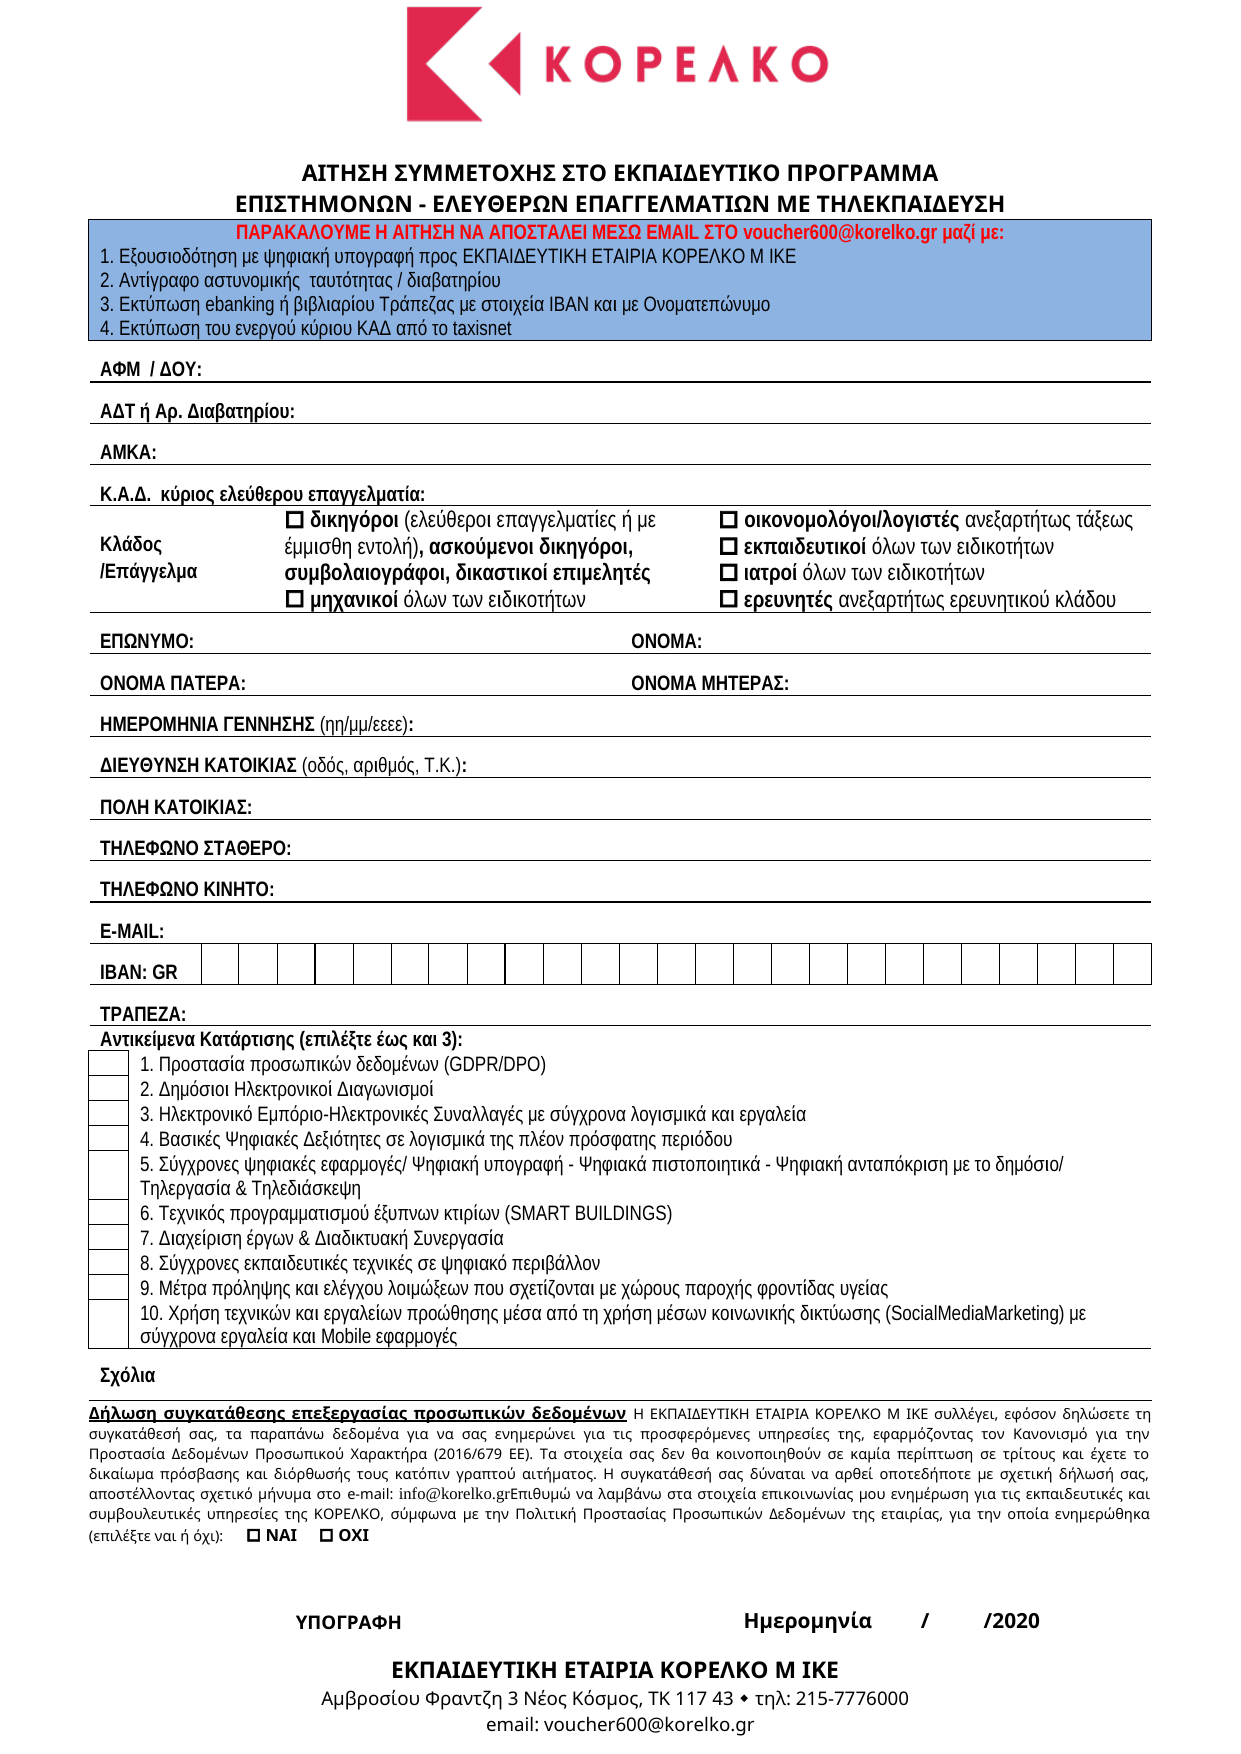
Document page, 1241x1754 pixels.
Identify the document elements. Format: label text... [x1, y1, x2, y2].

text ΕΠΙΣΤΗΜΟΝΩΝ - ΕΛΕΥΘΕΡΩΝ ΕΠΑΓΓΕΛΜΑΤΙΩΝ ΜΕ ΤΗΛΕΚΠΑΙΔΕΥΣΗ [89, 188, 1152, 219]
table_cell [278, 944, 314, 984]
table_cell ΤΡΑΠΕΖΑ: [89, 985, 1152, 1025]
table_cell [89, 1225, 128, 1249]
table_cell 4. Βασικές Ψηφιακές Δεξιότητες σε λογισμικά της πλέον πρόσφατης περιόδου [129, 1125, 1152, 1150]
table_cell 7. Διαχείριση έργων & Διαδικτυακή Συνεργασία [129, 1224, 1152, 1249]
table_cell E-MAIL: [89, 901, 1152, 943]
table_cell [810, 944, 847, 984]
table_cell [89, 1300, 128, 1348]
table_cell [506, 944, 543, 984]
table_cell 1. Προστασία προσωπικών δεδομένων (GDPR/DPO) [129, 1050, 1152, 1075]
table_cell οικονομολόγοι/λογιστές ανεξαρτήτως τάξεως εκπαιδευτικοί όλων των ειδικοτήτων ιατροί όλων των ειδικοτήτων ερευνητές ανεξαρτήτως ερευνητικού κλάδου [707, 505, 1152, 612]
table_cell [962, 944, 999, 984]
table_cell [89, 1076, 128, 1100]
table_cell [772, 944, 809, 984]
table_cell ΕΠΩΝΥΜΟ: [89, 613, 620, 653]
table_cell Κ.Α.Δ. κύριος ελεύθερου επαγγελματία: [89, 464, 1152, 505]
picture [392, 0, 849, 130]
table_cell ΟΝΟΜΑ: [620, 612, 1152, 653]
table_cell ΟΝΟΜΑ ΠΑΤΕΡΑ: [89, 654, 620, 694]
table_cell [582, 944, 619, 984]
table_cell [89, 1051, 128, 1075]
table_cell [620, 944, 657, 984]
table_cell Κλάδος /Επάγγελμα [89, 506, 273, 612]
table_header ΥΠΟΓΡΑΦΗ [78, 1546, 620, 1635]
table_cell ΔΙΕΥΘΥΝΣΗ ΚΑΤΟΙΚΙΑΣ (οδός, αριθμός, Τ.Κ.): [89, 736, 1152, 777]
table_cell ΑΜΚΑ: [89, 423, 1152, 464]
table_cell [1038, 944, 1075, 984]
table_cell [848, 944, 885, 984]
table_cell Σχόλια [89, 1348, 1152, 1400]
table_cell Αντικείμενα Κατάρτισης (επιλέξτε έως και 3): [89, 1025, 1152, 1050]
table_cell ΟΝΟΜΑ ΜΗΤΕΡΑΣ: [620, 653, 1152, 694]
table_cell δικηγόροι (ελεύθεροι επαγγελματίες ή με έμμισθη εντολή), ασκούμενοι δικηγόροι, συμβολαιογράφοι, δικαστικοί επιμελητές μηχανικοί όλων των ειδικοτήτων [273, 506, 707, 612]
table_cell [392, 944, 428, 984]
table_cell ΠΟΛΗ ΚΑΤΟΙΚΙΑΣ: [89, 777, 1152, 819]
table_cell [1076, 944, 1113, 984]
table_cell [89, 1101, 128, 1125]
table_cell [89, 1250, 128, 1274]
table_cell [89, 1126, 128, 1150]
table_cell 9. Μέτρα πρόληψης και ελέγχου λοιμώξεων που σχετίζονται με χώρους παροχής φροντίδας υγείας [129, 1274, 1152, 1299]
table_cell [316, 944, 353, 984]
table_cell 5. Σύγχρονες ψηφιακές εφαρμογές/ Ψηφιακή υπογραφή - Ψηφιακά πιστοποιητικά - Ψηφιακή ανταπόκριση με το δημόσιο/ Τηλεργασία & Τηλεδιάσκεψη [129, 1150, 1152, 1199]
table_cell ΤΗΛΕΦΩΝΟ ΚΙΝΗΤΟ: [89, 860, 1152, 901]
table_cell 10. Χρήση τεχνικών και εργαλείων προώθησης μέσα από τη χρήση μέσων κοινωνικής δικτύωσης (SocialMediaMarketing) με σύγχρονα εργαλεία και Mobile εφαρμογές [129, 1299, 1152, 1348]
table_cell ΙΒΑΝ: GR [89, 944, 201, 984]
table_cell [202, 944, 238, 984]
table_cell [1000, 944, 1037, 984]
table_header ΠΑΡΑΚΑΛΟΥΜΕ Η ΑΙΤΗΣΗ ΝΑ ΑΠΟΣΤΑΛΕΙ ΜΕΣΩ EMAIL ΣΤΟ voucher600@korelko.gr μαζί με: 1. Εξουσιοδότηση με ψηφιακή υπογραφή προς ΕΚΠΑΙΔΕΥΤΙΚΗ ΕΤΑΙΡΙΑ ΚΟΡΕΛΚΟ Μ ΙΚΕ 2. Αντίγραφο αστυνομικής ταυτότητας / διαβατηρίου 3. Εκτύπωση ebanking ή βιβλιαρίου Τράπεζας με στοιχεία IBAN και με Ονοματεπώνυμο 4. Εκτύπωση του ενεργού κύριου ΚΑΔ από το taxisnet [89, 220, 1151, 340]
table_cell [544, 944, 581, 984]
table_cell [429, 944, 467, 984]
table_cell 8. Σύγχρονες εκπαιδευτικές τεχνικές σε ψηφιακό περιβάλλον [129, 1249, 1152, 1274]
table_cell 3. Ηλεκτρονικό Εμπόριο-Ηλεκτρονικές Συναλλαγές με σύγχρονα λογισμικά και εργαλεία [129, 1100, 1152, 1125]
table_cell [734, 944, 771, 984]
table_cell [89, 1200, 128, 1224]
table_cell [239, 944, 277, 984]
table_cell [696, 944, 733, 984]
table_cell [886, 944, 923, 984]
table_cell ΑΔΤ ή Αρ. Διαβατηρίου: [89, 381, 1152, 423]
table_cell [89, 1275, 128, 1299]
table_cell ΤΗΛΕΦΩΝΟ ΣΤΑΘΕΡΟ: [89, 819, 1152, 860]
text ΑΙΤΗΣΗ ΣΥΜΜΕΤΟΧΗΣ ΣΤΟ ΕΚΠΑΙΔΕΥΤΙΚΟ ΠΡΟΓΡΑΜΜΑ [89, 157, 1152, 188]
table_cell 2. Δημόσιοι Ηλεκτρονικοί Διαγωνισμοί [129, 1075, 1152, 1100]
table_cell ΗΜΕΡΟΜΗΝΙΑ ΓΕΝΝΗΣΗΣ (ηη/μμ/εεεε): [89, 695, 1152, 736]
table_cell [354, 944, 391, 984]
table_cell [1114, 944, 1151, 984]
table_cell [924, 944, 961, 984]
table_cell [658, 944, 695, 984]
table_header Ημερομηνία / /2020 [620, 1546, 1163, 1635]
table_cell [89, 1151, 128, 1199]
table_cell 6. Τεχνικός προγραμματισμού έξυπνων κτιρίων (SMART BUILDINGS) [129, 1199, 1152, 1224]
table_cell [468, 944, 504, 984]
table_cell ΑΦΜ / ΔΟΥ: [89, 341, 1152, 381]
text Δήλωση συγκατάθεσης επεξεργασίας προσωπικών δεδομένων Η ΕΚΠΑΙΔΕΥΤΙΚΗ ΕΤΑΙΡΙΑ ΚΟΡΕΛΚΟ Μ ΙΚΕ συλλέγει, εφόσον δηλώσετε τη συγκατάθεσή σας, τα παραπάνω δεδομένα για να σας ενημερώνει για τις προσφερόμενες υπηρεσίες της, εφαρμόζοντας τον Κανονισμό για την Προστασία Δεδομένων Προσωπικού Χαρακτήρα (2016/679 ΕΕ). Τα στοιχεία σας δεν θα κοινοποιηθούν σε καμία περίπτωση σε τρίτους και έχετε το δικαίωμα πρόσβασης και διόρθωσής τους κατόπιν γραπτού αιτήματος. Η συγκατάθεσή σας δύναται να αρθεί οποτεδήποτε με σχετική δήλωσή σας, αποστέλλοντας σχετικό μήνυμα στο e-mail: info@korelko.grΕπιθυμώ να λαμβάνω στα στοιχεία επικοινωνίας μου ενημέρωση για τις εκπαιδευτικές και συμβουλευτικές υπηρεσίες της ΚΟΡΕΛΚΟ, σύμφωνα με την Πολιτική Προστασίας Προσωπικών Δεδομένων της εταιρίας, για την οποία ενημερώθηκα (επιλέξτε ναι ή όχι): ΝΑΙ ΟΧΙ [89, 1401, 1152, 1546]
